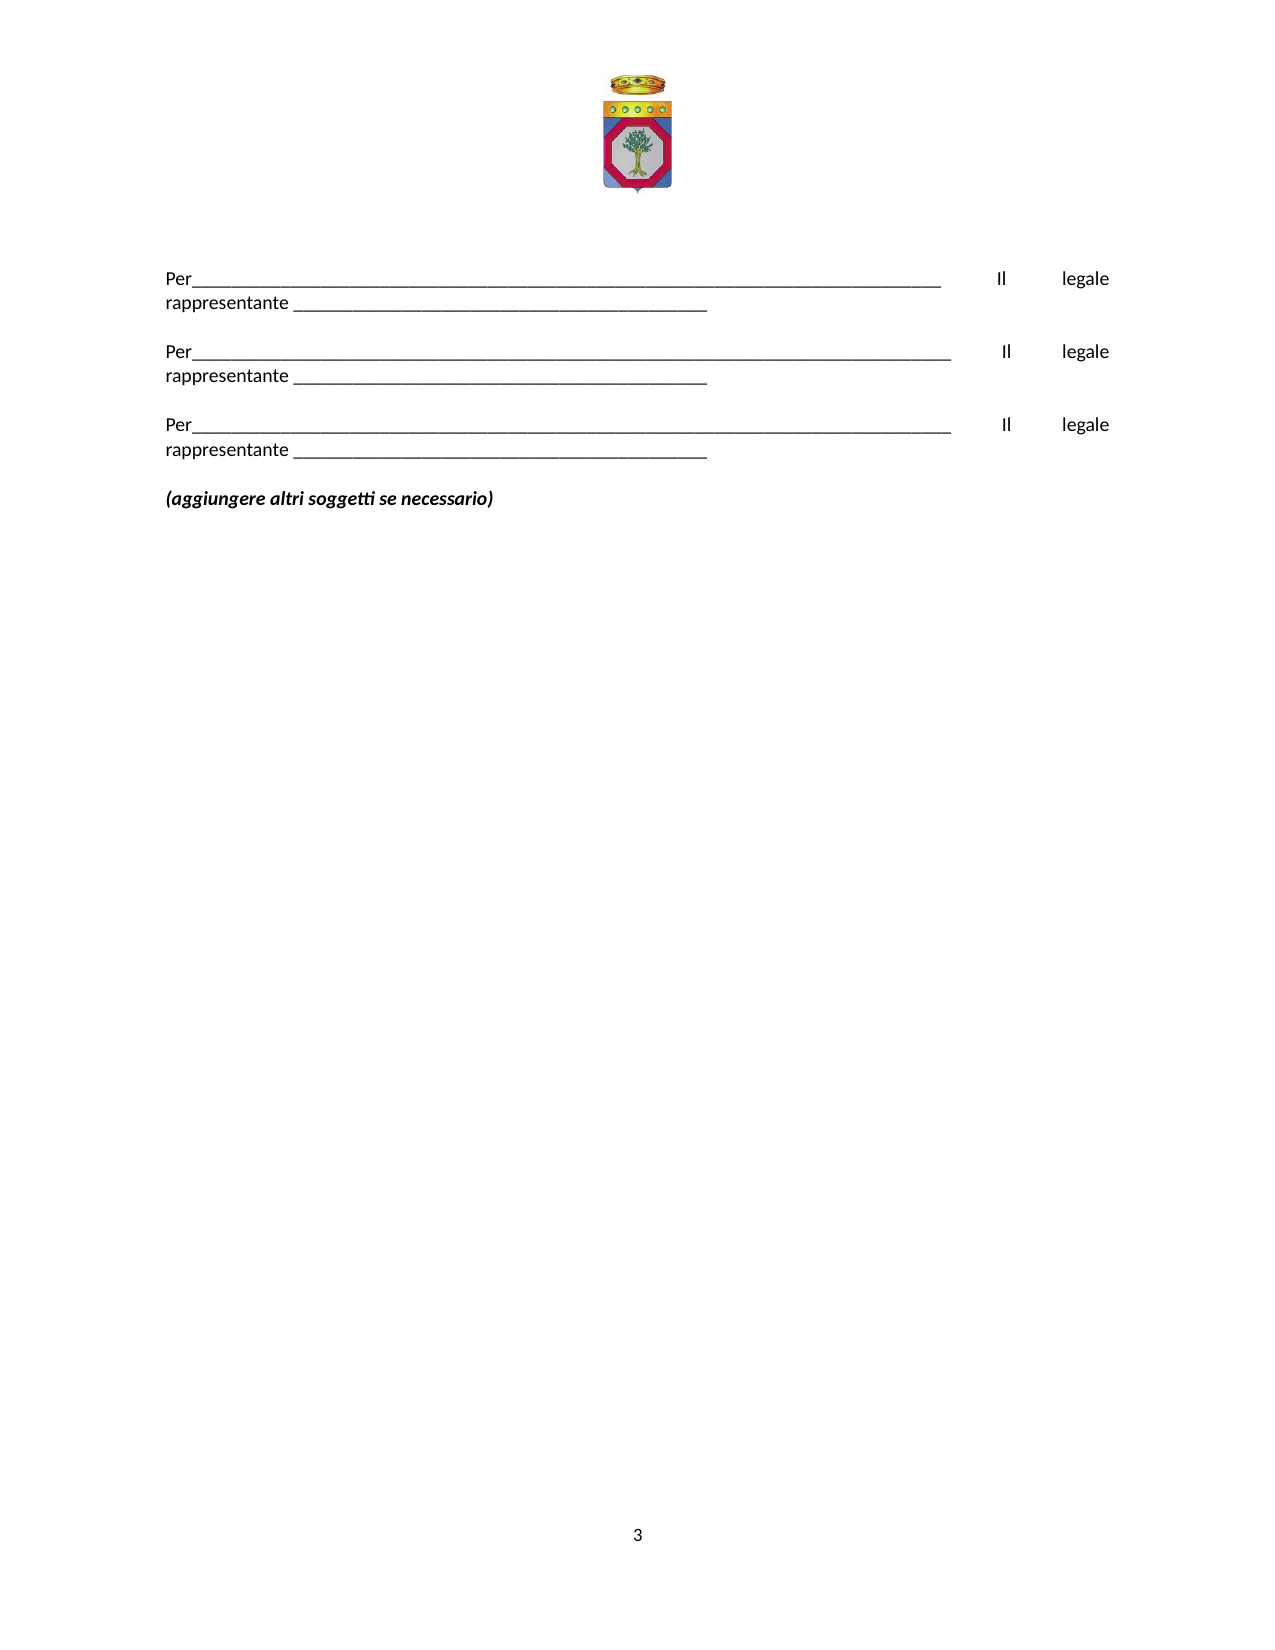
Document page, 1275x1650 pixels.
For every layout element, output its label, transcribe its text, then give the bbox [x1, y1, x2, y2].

text Per____________________________________________________________________________ Il legale rappresentante __________________________________________ [165, 266, 1109, 314]
text Per_____________________________________________________________________________ Il legale rappresentante __________________________________________ [165, 412, 1109, 461]
picture [603, 75, 672, 194]
text (aggiungere altri soggetti se necessario) [165, 486, 1109, 510]
text Per_____________________________________________________________________________ Il legale rappresentante __________________________________________ [165, 339, 1109, 387]
